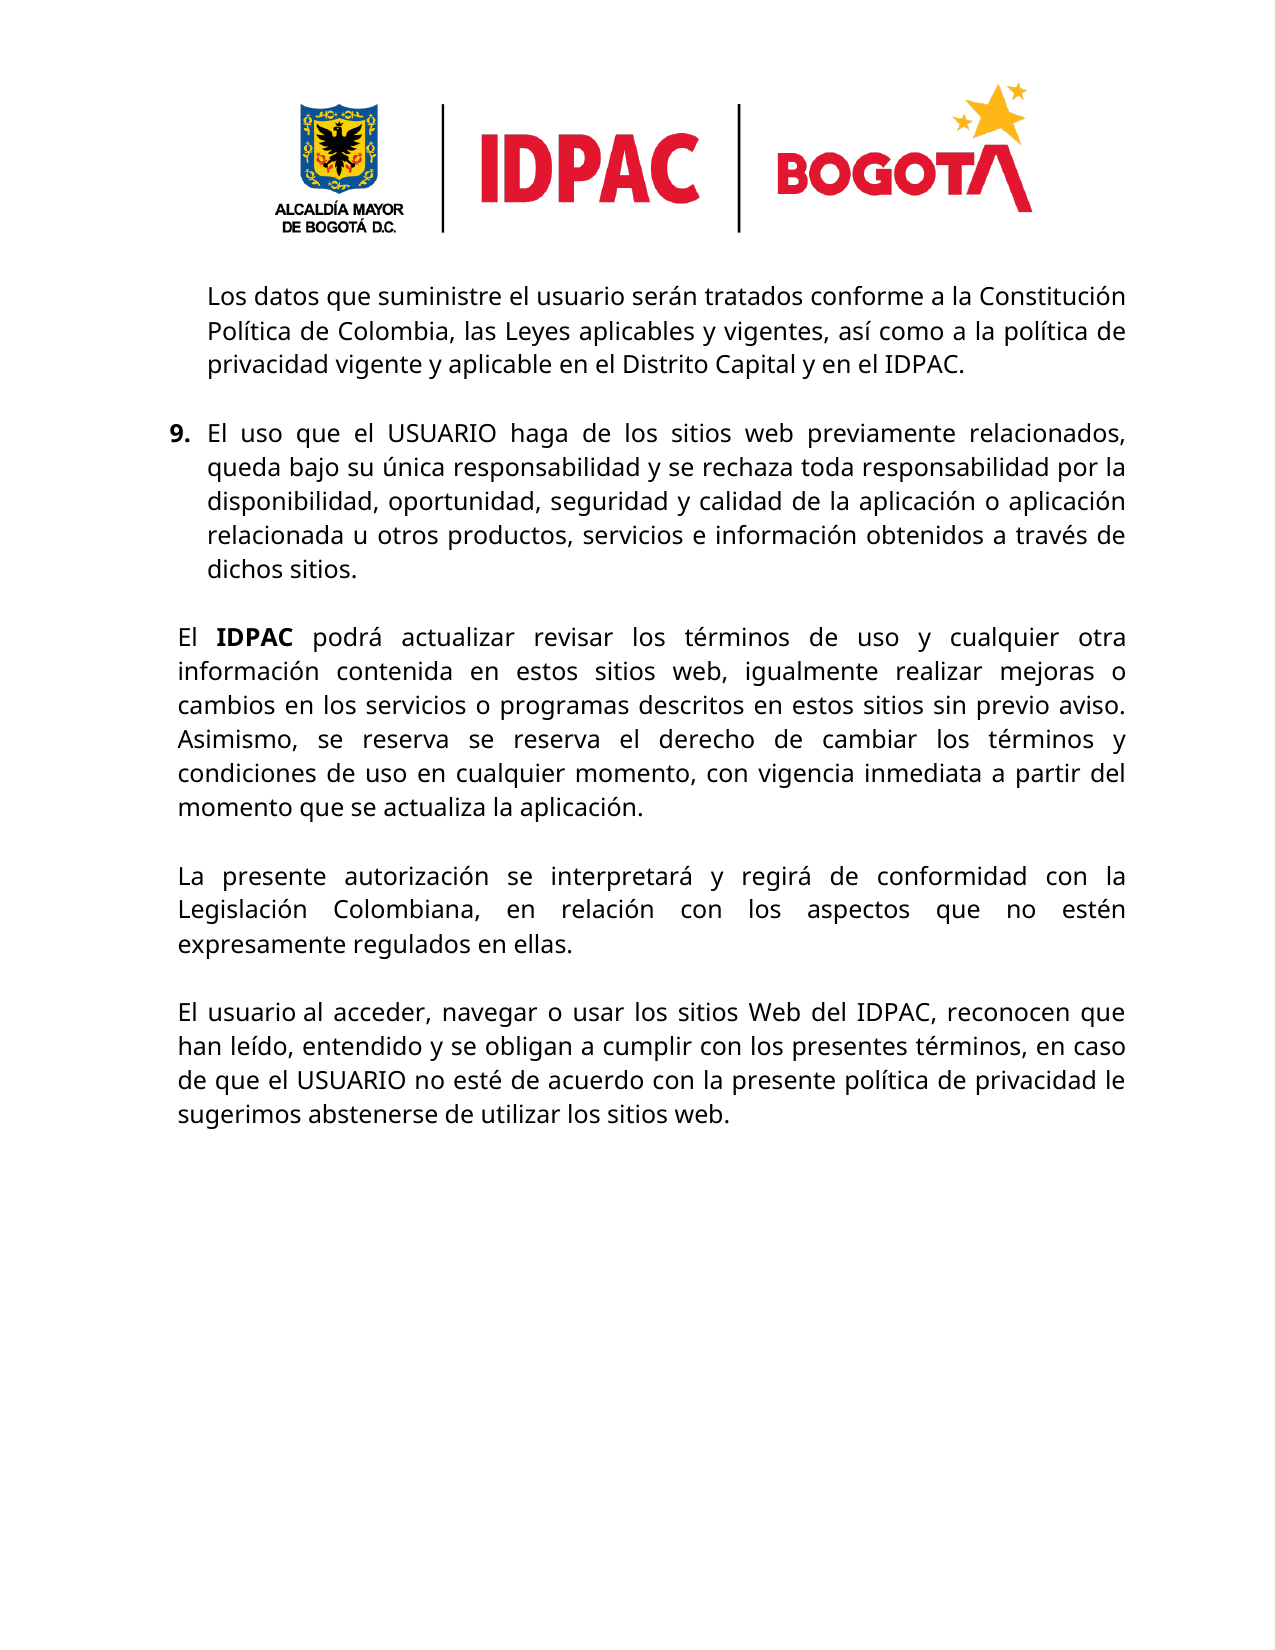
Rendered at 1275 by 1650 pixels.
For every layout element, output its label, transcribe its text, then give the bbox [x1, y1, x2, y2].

picture [260, 73, 1045, 251]
text La presente autorización se interpretará y regirá de conformidad con la Legislación Colombiana, en relación con los aspectos que no estén expresamente regulados en ellas. [177, 858, 1127, 960]
text El IDPAC podrá actualizar revisar los términos de uso y cualquier otra información contenida en estos sitios web, igualmente realizar mejoras o cambios en los servicios o programas descritos en estos sitios sin previo aviso. Asimismo, se reserva se reserva el derecho de cambiar los términos y condiciones de uso en cualquier momento, con vigencia inmediata a partir del momento que se actualiza la aplicación. [177, 620, 1127, 824]
list El uso que el USUARIO haga de los sitios web previamente relacionados, queda bajo su única responsabilidad y se rechaza toda responsabilidad por la disponibilidad, oportunidad, seguridad y calidad de la aplicación o aplicación relacionada u otros productos, servicios e información obtenidos a través de dichos sitios. [169, 415, 1127, 586]
text El usuario al acceder, navegar o usar los sitios Web del IDPAC, reconocen que han leído, entendido y se obligan a cumplir con los presentes términos, en caso de que el USUARIO no esté de acuerdo con la presente política de privacidad le sugerimos abstenerse de utilizar los sitios web. [177, 994, 1127, 1131]
text Los datos que suministre el usuario serán tratados conforme a la Constitución Política de Colombia, las Leyes aplicables y vigentes, así como a la política de privacidad vigente y aplicable en el Distrito Capital y en el IDPAC. [207, 279, 1127, 381]
